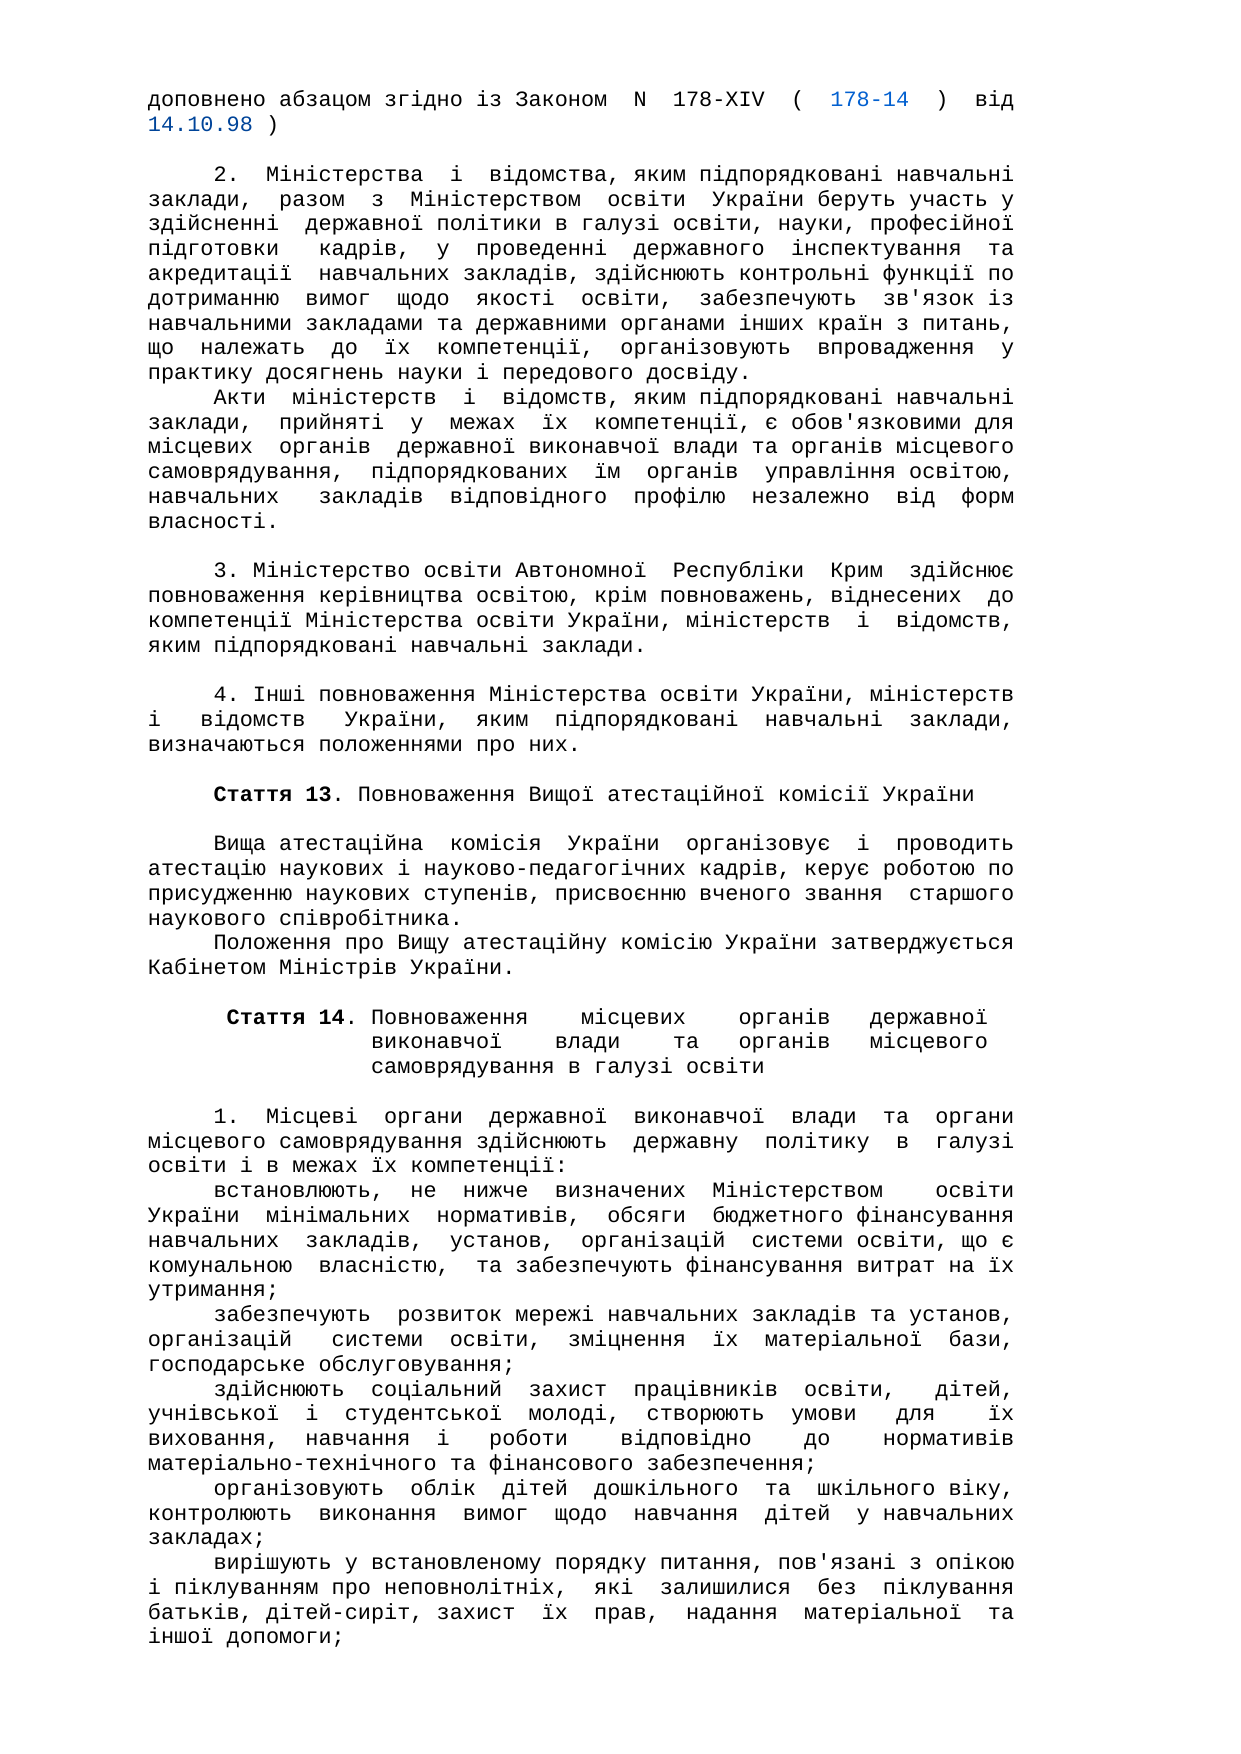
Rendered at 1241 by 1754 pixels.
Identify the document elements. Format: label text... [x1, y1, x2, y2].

text встановлюють, не нижче визначених Міністерством освіти [148, 1179, 1152, 1204]
text навчальними закладами та державними органами інших країн з питань, [148, 312, 1152, 336]
text Кабінетом Міністрів України. [148, 956, 1152, 981]
text і піклуванням про неповнолітніх, які залишилися без піклування [148, 1576, 1152, 1601]
text матеріально-технічного та фінансового забезпечення; [148, 1452, 1152, 1477]
text Стаття 14. Повноваження місцевих органів державної [148, 1006, 1152, 1031]
text визначаються положеннями про них. [148, 733, 1152, 758]
text 2. Міністерства і відомства, яким підпорядковані навчальні [148, 163, 1152, 188]
text повноваження керівництва освітою, крім повноважень, віднесених до [148, 584, 1152, 609]
text забезпечують розвиток мережі навчальних закладів та установ, [148, 1303, 1152, 1328]
text освіти і в межах їх компетенції: [148, 1154, 1152, 1179]
text практику досягнень науки і передового досвіду. [148, 361, 1152, 386]
text 3. Міністерство освіти Автономної Республіки Крим здійснює [148, 559, 1152, 584]
text контролюють виконання вимог щодо навчання дітей у навчальних [148, 1502, 1152, 1526]
text учнівської і студентської молоді, створюють умови для їх [148, 1402, 1152, 1427]
text 1. Місцеві органи державної виконавчої влади та органи [148, 1105, 1152, 1130]
text Положення про Вищу атестаційну комісію України затверджується [148, 931, 1152, 956]
text самоврядування в галузі освіти [148, 1055, 1152, 1080]
text України мінімальних нормативів, обсяги бюджетного фінансування [148, 1204, 1152, 1229]
text 4. Інші повноваження Міністерства освіти України, міністерств [148, 683, 1152, 708]
text утримання; [148, 1278, 1152, 1303]
text Акти міністерств і відомств, яким підпорядковані навчальні [148, 386, 1152, 411]
text господарське обслуговування; [148, 1353, 1152, 1378]
text вирішують у встановленому порядку питання, пов'язані з опікою [148, 1551, 1152, 1576]
text Стаття 13. Повноваження Вищої атестаційної комісії України [148, 783, 1152, 807]
text заклади, прийняті у межах їх компетенції, є обов'язковими для [148, 411, 1152, 436]
text батьків, дітей-сиріт, захист їх прав, надання матеріальної та [148, 1601, 1152, 1626]
text іншої допомоги; [148, 1626, 1152, 1650]
text присудженню наукових ступенів, присвоєнню вченого звання старшого [148, 882, 1152, 907]
text доповнено абзацом згідно із Законом N 178-XIV ( 178-14 ) від [148, 88, 1152, 113]
text місцевих органів державної виконавчої влади та органів місцевого [148, 436, 1152, 460]
text виконавчої влади та органів місцевого [148, 1031, 1152, 1055]
text 14.10.98 ) [148, 113, 1152, 138]
text підготовки кадрів, у проведенні державного інспектування та [148, 237, 1152, 262]
text самоврядування, підпорядкованих їм органів управління освітою, [148, 460, 1152, 485]
text яким підпорядковані навчальні заклади. [148, 634, 1152, 659]
text дотриманню вимог щодо якості освіти, забезпечують зв'язок із [148, 287, 1152, 312]
text організацій системи освіти, зміцнення їх матеріальної бази, [148, 1328, 1152, 1353]
text наукового співробітника. [148, 907, 1152, 931]
text і відомств України, яким підпорядковані навчальні заклади, [148, 708, 1152, 733]
text місцевого самоврядування здійснюють державну політику в галузі [148, 1130, 1152, 1154]
text закладах; [148, 1526, 1152, 1551]
text здійсненні державної політики в галузі освіти, науки, професійної [148, 212, 1152, 237]
text що належать до їх компетенції, організовують впровадження у [148, 336, 1152, 361]
text навчальних закладів відповідного профілю незалежно від форм [148, 485, 1152, 510]
text компетенції Міністерства освіти України, міністерств і відомств, [148, 609, 1152, 634]
text атестацію наукових і науково-педагогічних кадрів, керує роботою по [148, 857, 1152, 882]
text Вища атестаційна комісія України організовує і проводить [148, 832, 1152, 857]
text організовують облік дітей дошкільного та шкільного віку, [148, 1477, 1152, 1502]
text комунальною власністю, та забезпечують фінансування витрат на їх [148, 1254, 1152, 1278]
text здійснюють соціальний захист працівників освіти, дітей, [148, 1378, 1152, 1402]
text власності. [148, 510, 1152, 535]
text виховання, навчання і роботи відповідно до нормативів [148, 1427, 1152, 1452]
text акредитації навчальних закладів, здійснюють контрольні функції по [148, 262, 1152, 287]
text навчальних закладів, установ, організацій системи освіти, що є [148, 1229, 1152, 1254]
text заклади, разом з Міністерством освіти України беруть участь у [148, 188, 1152, 212]
